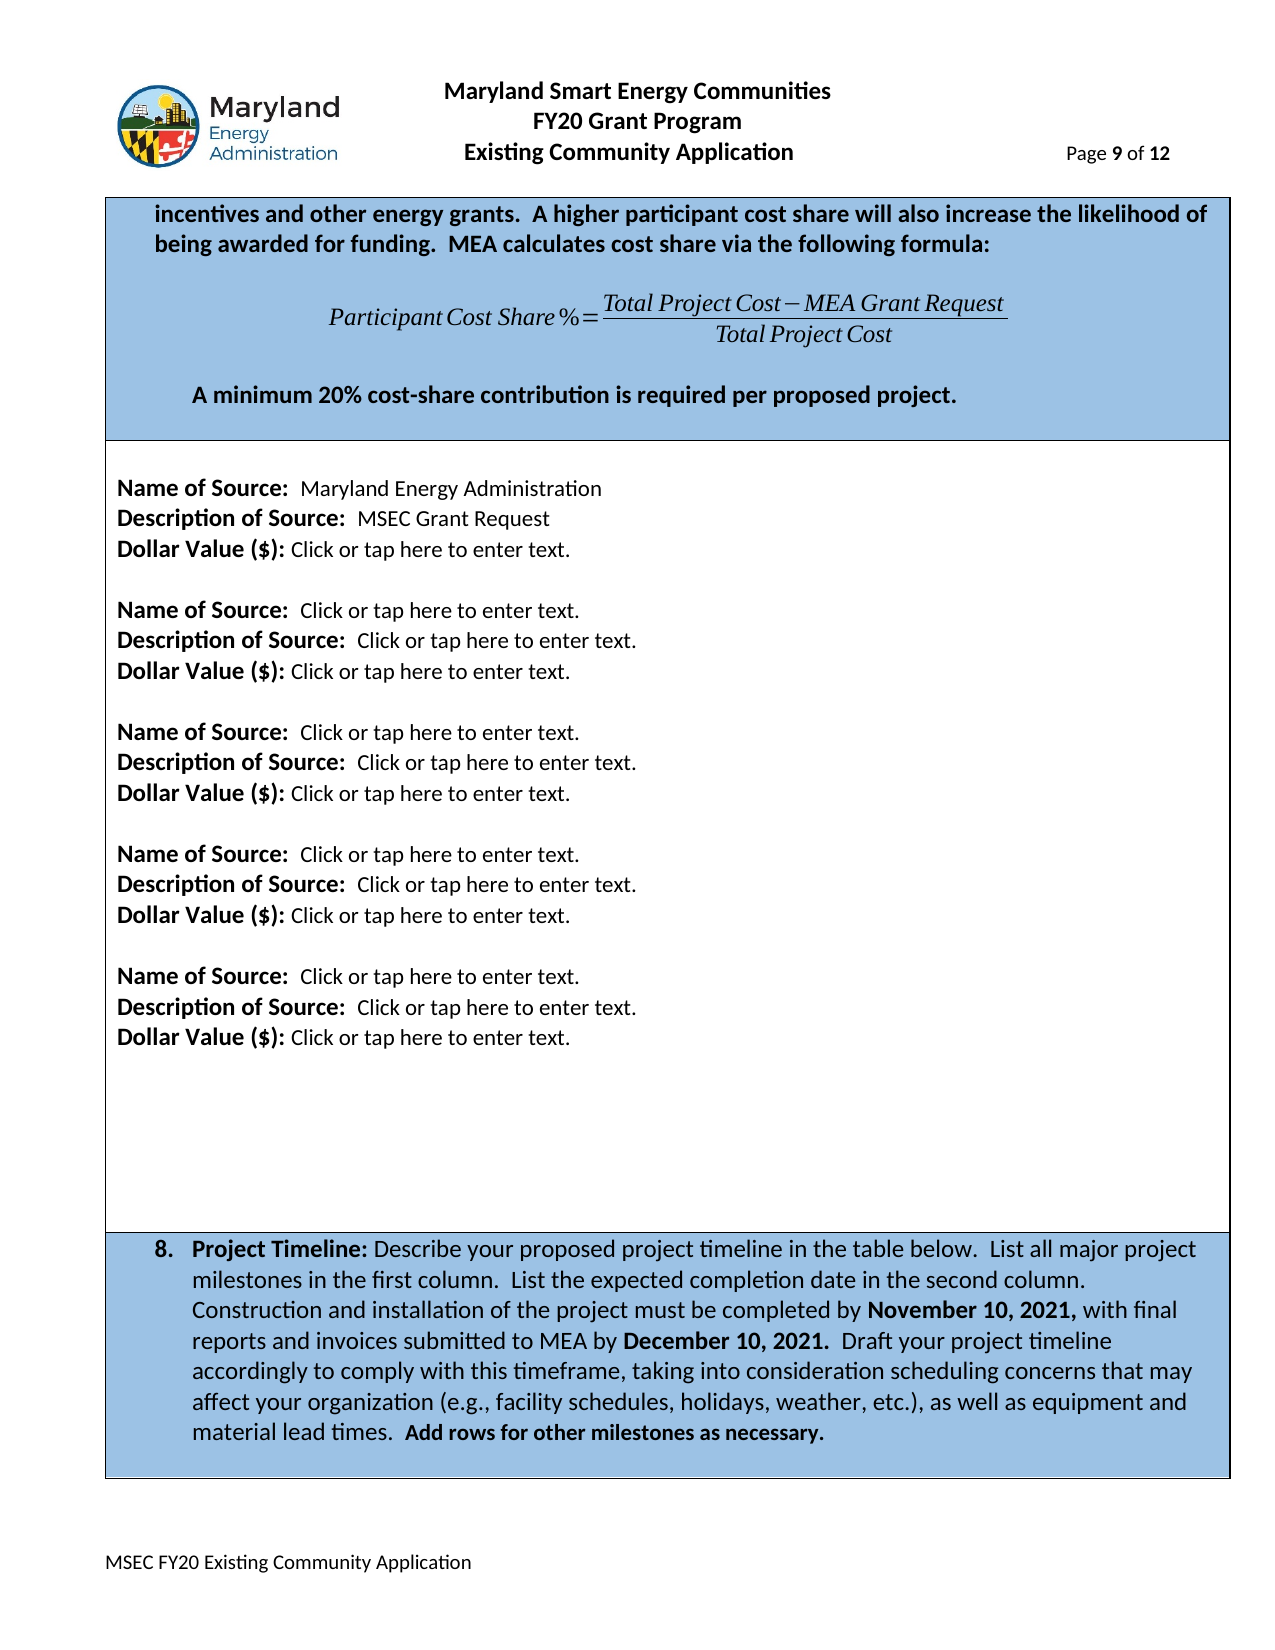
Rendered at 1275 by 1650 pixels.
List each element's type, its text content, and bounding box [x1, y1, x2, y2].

picture [105, 79, 355, 171]
table_cell Name of Source: Description of Source: Dollar Value ($): Name of Source: Description of Source: Dollar Value ($): Name of Source: Description of Source: Dollar Value ($): Name of Source: Description of Source: Dollar Value ($): Name of Source: Description of Source: Dollar Value ($): [106, 441, 1229, 1232]
table_cell Project Timeline: Describe your proposed project timeline in the table below. List all major project milestones in the first column. List the expected completion date in the second column. Construction and installation of the project must be completed by November 10, 2021, with final reports and invoices submitted to MEA by December 10, 2021. Draft your project timeline accordingly to comply with this timeframe, taking into consideration scheduling concerns that may affect your organization (e.g., facility schedules, holidays, weather, etc.), as well as equipment and material lead times. Add rows for other milestones as necessary. [106, 1233, 1229, 1477]
